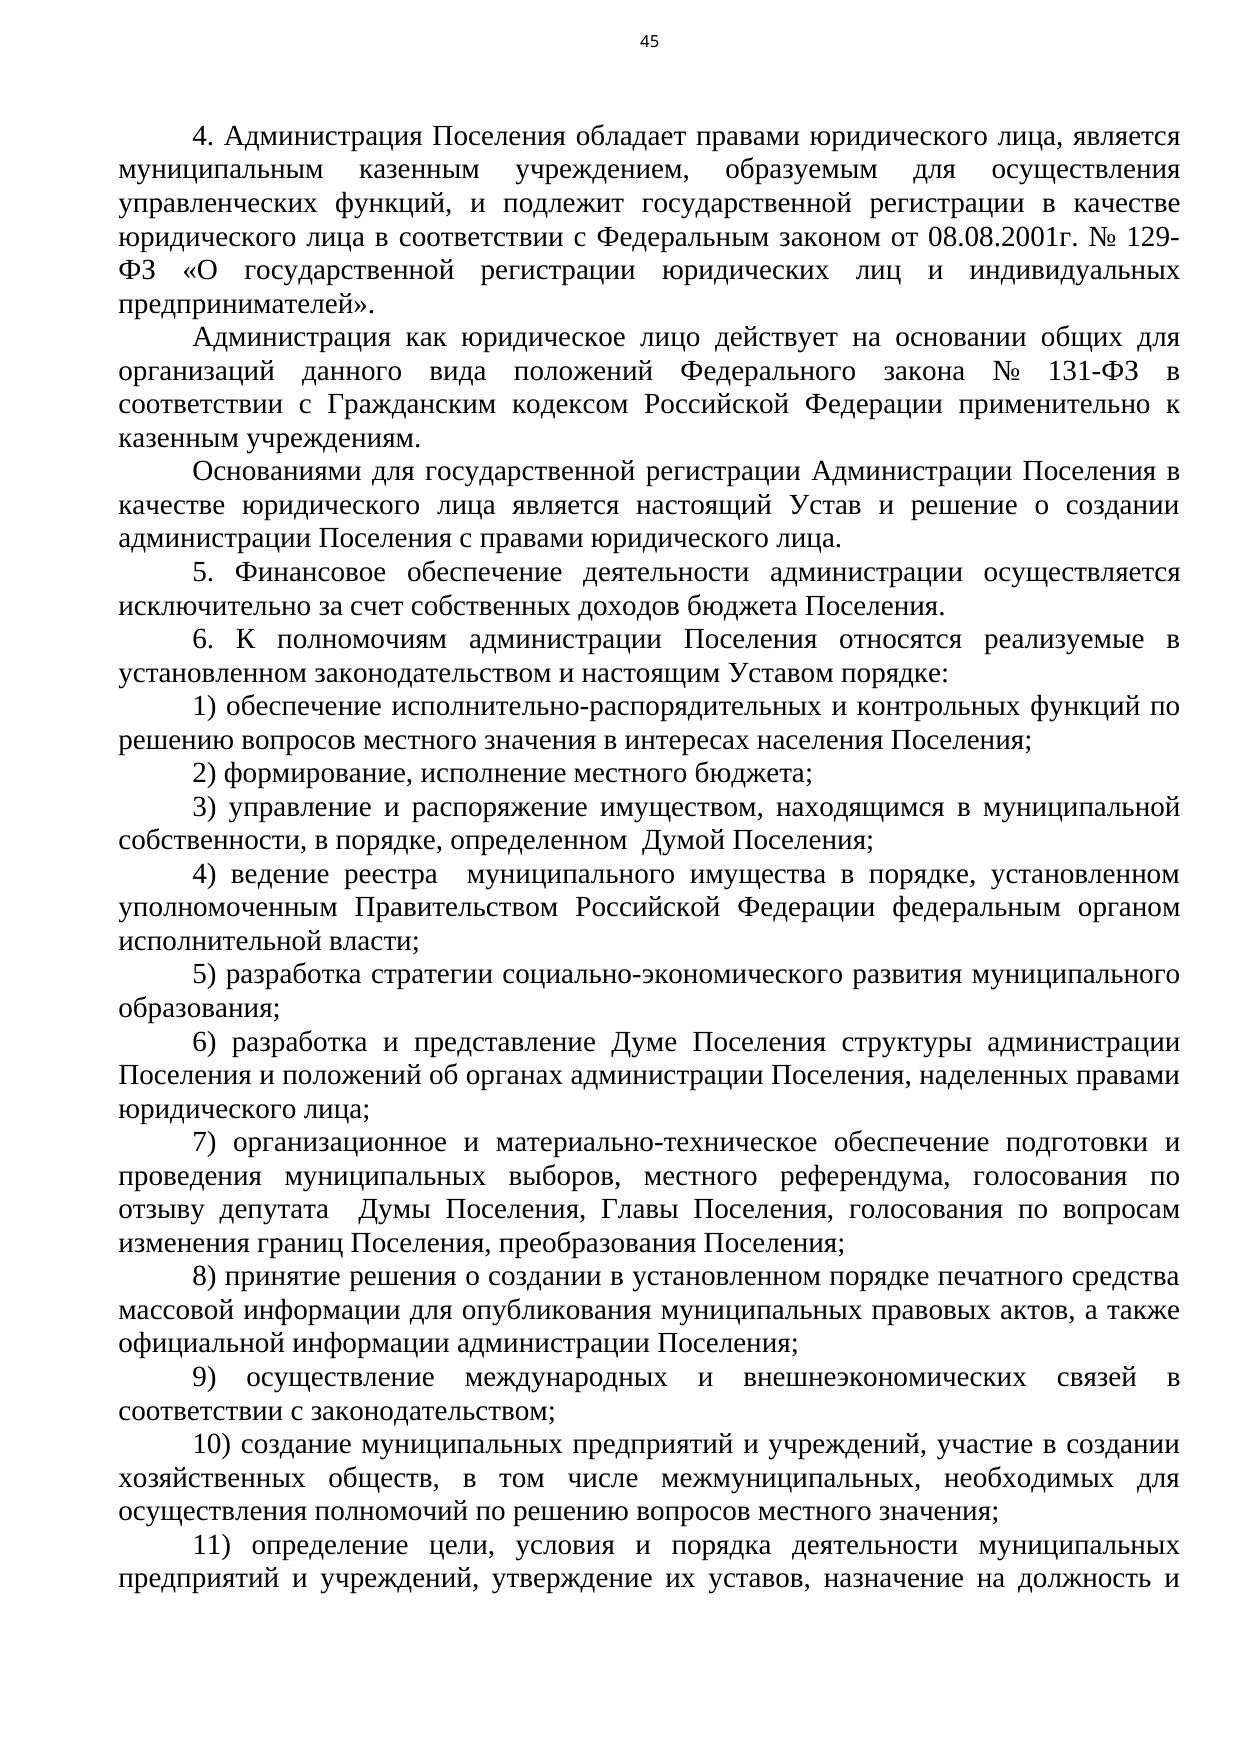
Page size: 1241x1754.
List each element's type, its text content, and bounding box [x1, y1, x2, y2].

text 1) обеспечение исполнительно-распорядительных и контрольных функций по решению вопросов местного значения в интересах населения Поселения; [118, 688, 1181, 755]
text 10) создание муниципальных предприятий и учреждений, участие в создании хозяйственных обществ, в том числе межмуниципальных, необходимых для осуществления полномочий по решению вопросов местного значения; [118, 1426, 1181, 1527]
text Основаниями для государственной регистрации Администрации Поселения в качестве юридического лица является настоящий Устав и решение о создании администрации Поселения с правами юридического лица. [118, 453, 1181, 554]
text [118, 1527, 1181, 1594]
text 5. Финансовое обеспечение деятельности администрации осуществляется исключительно за счет собственных доходов бюджета Поселения. [118, 554, 1181, 621]
text 4) ведение реестра муниципального имущества в порядке, установленном уполномоченным Правительством Российской Федерации федеральным органом исполнительной власти; [118, 856, 1181, 957]
text 3) управление и распоряжение имуществом, находящимся в муниципальной собственности, в порядке, определенном Думой Поселения; [118, 789, 1181, 856]
text 6. К полномочиям администрации Поселения относятся реализуемые в установленном законодательством и настоящим Уставом порядке: [118, 621, 1181, 688]
text 7) организационное и материально-техническое обеспечение подготовки и проведения муниципальных выборов, местного референдума, голосования по отзыву депутата Думы Поселения, Главы Поселения, голосования по вопросам изменения границ Поселения, преобразования Поселения; [118, 1124, 1181, 1258]
text 4. Администрация Поселения обладает правами юридического лица, является муниципальным казенным учреждением, образуемым для осуществления управленческих функций, и подлежит государственной регистрации в качестве юридического лица в соответствии с Федеральным законом от 08.08.2001г. № 129-ФЗ «О государственной регистрации юридических лиц и индивидуальных предпринимателей». [118, 118, 1181, 319]
text 5) разработка стратегии социально-экономического развития муниципального образования; [118, 957, 1181, 1024]
text 9) осуществление международных и внешнеэкономических связей в соответствии с законодательством; [118, 1359, 1181, 1426]
text 6) разработка и представление Думе Поселения структуры администрации Поселения и положений об органах администрации Поселения, наделенных правами юридического лица; [118, 1024, 1181, 1124]
text 2) формирование, исполнение местного бюджета; [118, 755, 1181, 789]
text Администрация как юридическое лицо действует на основании общих для организаций данного вида положений Федерального закона № 131-ФЗ в соответствии с Гражданским кодексом Российской Федерации применительно к казенным учреждениям. [118, 319, 1181, 453]
text 8) принятие решения о создании в установленном порядке печатного средства массовой информации для опубликования муниципальных правовых актов, а также официальной информации администрации Поселения; [118, 1258, 1181, 1359]
